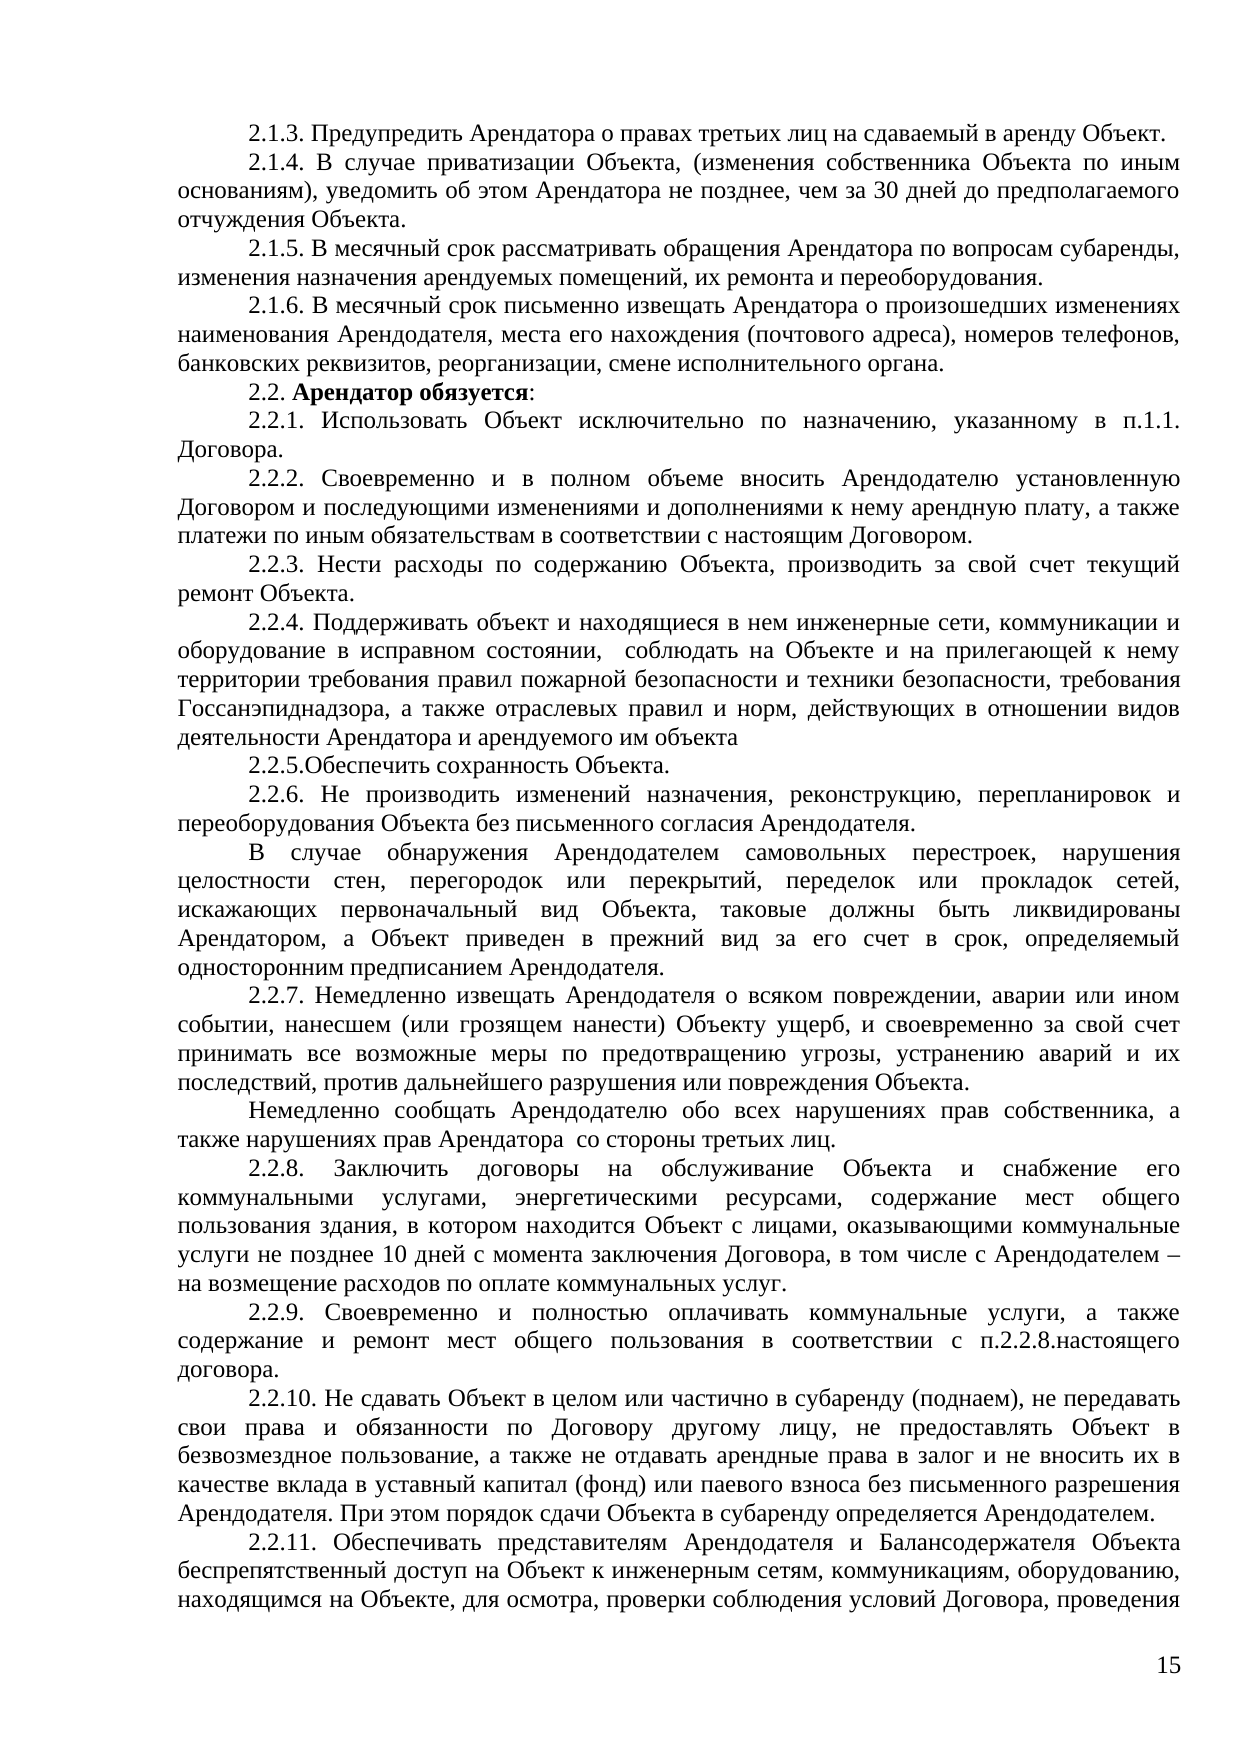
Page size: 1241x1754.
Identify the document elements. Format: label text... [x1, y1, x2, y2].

text В случае обнаружения Арендодателем самовольных перестроек, нарушения целостности стен, перегородок или перекрытий, переделок или прокладок сетей, искажающих первоначальный вид Объекта, таковые должны быть ликвидированы Арендатором, а Объект приведен в прежний вид за его счет в срок, определяемый односторонним предписанием Арендодателя. [177, 837, 1181, 981]
text 2.1.4. В случае приватизации Объекта, (изменения собственника Объекта по иным основаниям), уведомить об этом Арендатора не позднее, чем за 30 дней до предполагаемого отчуждения Объекта. [177, 147, 1181, 233]
text 2.1.6. В месячный срок письменно извещать Арендатора о произошедших изменениях наименования Арендодателя, места его нахождения (почтового адреса), номеров телефонов, банковских реквизитов, реорганизации, смене исполнительного органа. [177, 291, 1181, 377]
text 2.2.9. Своевременно и полностью оплачивать коммунальные услуги, а также содержание и ремонт мест общего пользования в соответствии с п.2.2.8.настоящего договора. [177, 1297, 1181, 1383]
text 2.2.6. Не производить изменений назначения, реконструкцию, перепланировок и переоборудования Объекта без письменного согласия Арендодателя. [177, 779, 1181, 837]
text 2.1.3. Предупредить Арендатора о правах третьих лиц на сдаваемый в аренду Объект. [177, 118, 1181, 147]
text 2.2.7. Немедленно извещать Арендодателя о всяком повреждении, аварии или ином событии, нанесшем (или грозящем нанести) Объекту ущерб, и своевременно за свой счет принимать все возможные меры по предотвращению угрозы, устранению аварий и их последствий, против дальнейшего разрушения или повреждения Объекта. [177, 981, 1181, 1096]
text Немедленно сообщать Арендодателю обо всех нарушениях прав собственника, а также нарушениях прав Арендатора со стороны третьих лиц. [177, 1096, 1181, 1153]
text 2.2.1. Использовать Объект исключительно по назначению, указанному в п.1.1. Договора. [177, 406, 1181, 463]
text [177, 1527, 1181, 1613]
text 2.2.8. Заключить договоры на обслуживание Объекта и снабжение его коммунальными услугами, энергетическими ресурсами, содержание мест общего пользования здания, в котором находится Объект с лицами, оказывающими коммунальные услуги не позднее 10 дней с момента заключения Договора, в том числе с Арендодателем – на возмещение расходов по оплате коммунальных услуг. [177, 1153, 1181, 1297]
text 2.2.10. Не сдавать Объект в целом или частично в субаренду (поднаем), не передавать свои права и обязанности по Договору другому лицу, не предоставлять Объект в безвозмездное пользование, а также не отдавать арендные права в залог и не вносить их в качестве вклада в уставный капитал (фонд) или паевого взноса без письменного разрешения Арендодателя. При этом порядок сдачи Объекта в субаренду определяется Арендодателем. [177, 1383, 1181, 1527]
text 2.2. Арендатор обязуется: [177, 377, 1181, 406]
text 2.2.2. Своевременно и в полном объеме вносить Арендодателю установленную Договором и последующими изменениями и дополнениями к нему арендную плату, а также платежи по иным обязательствам в соответствии с настоящим Договором. [177, 463, 1181, 549]
text 2.2.5.Обеспечить сохранность Объекта. [177, 751, 1181, 779]
text 2.2.3. Нести расходы по содержанию Объекта, производить за свой счет текущий ремонт Объекта. [177, 549, 1181, 607]
text 2.1.5. В месячный срок рассматривать обращения Арендатора по вопросам субаренды, изменения назначения арендуемых помещений, их ремонта и переоборудования. [177, 233, 1181, 291]
text 2.2.4. Поддерживать объект и находящиеся в нем инженерные сети, коммуникации и оборудование в исправном состоянии, соблюдать на Объекте и на прилегающей к нему территории требования правил пожарной безопасности и техники безопасности, требования Госсанэпиднадзора, а также отраслевых правил и норм, действующих в отношении видов деятельности Арендатора и арендуемого им объекта [177, 607, 1181, 751]
